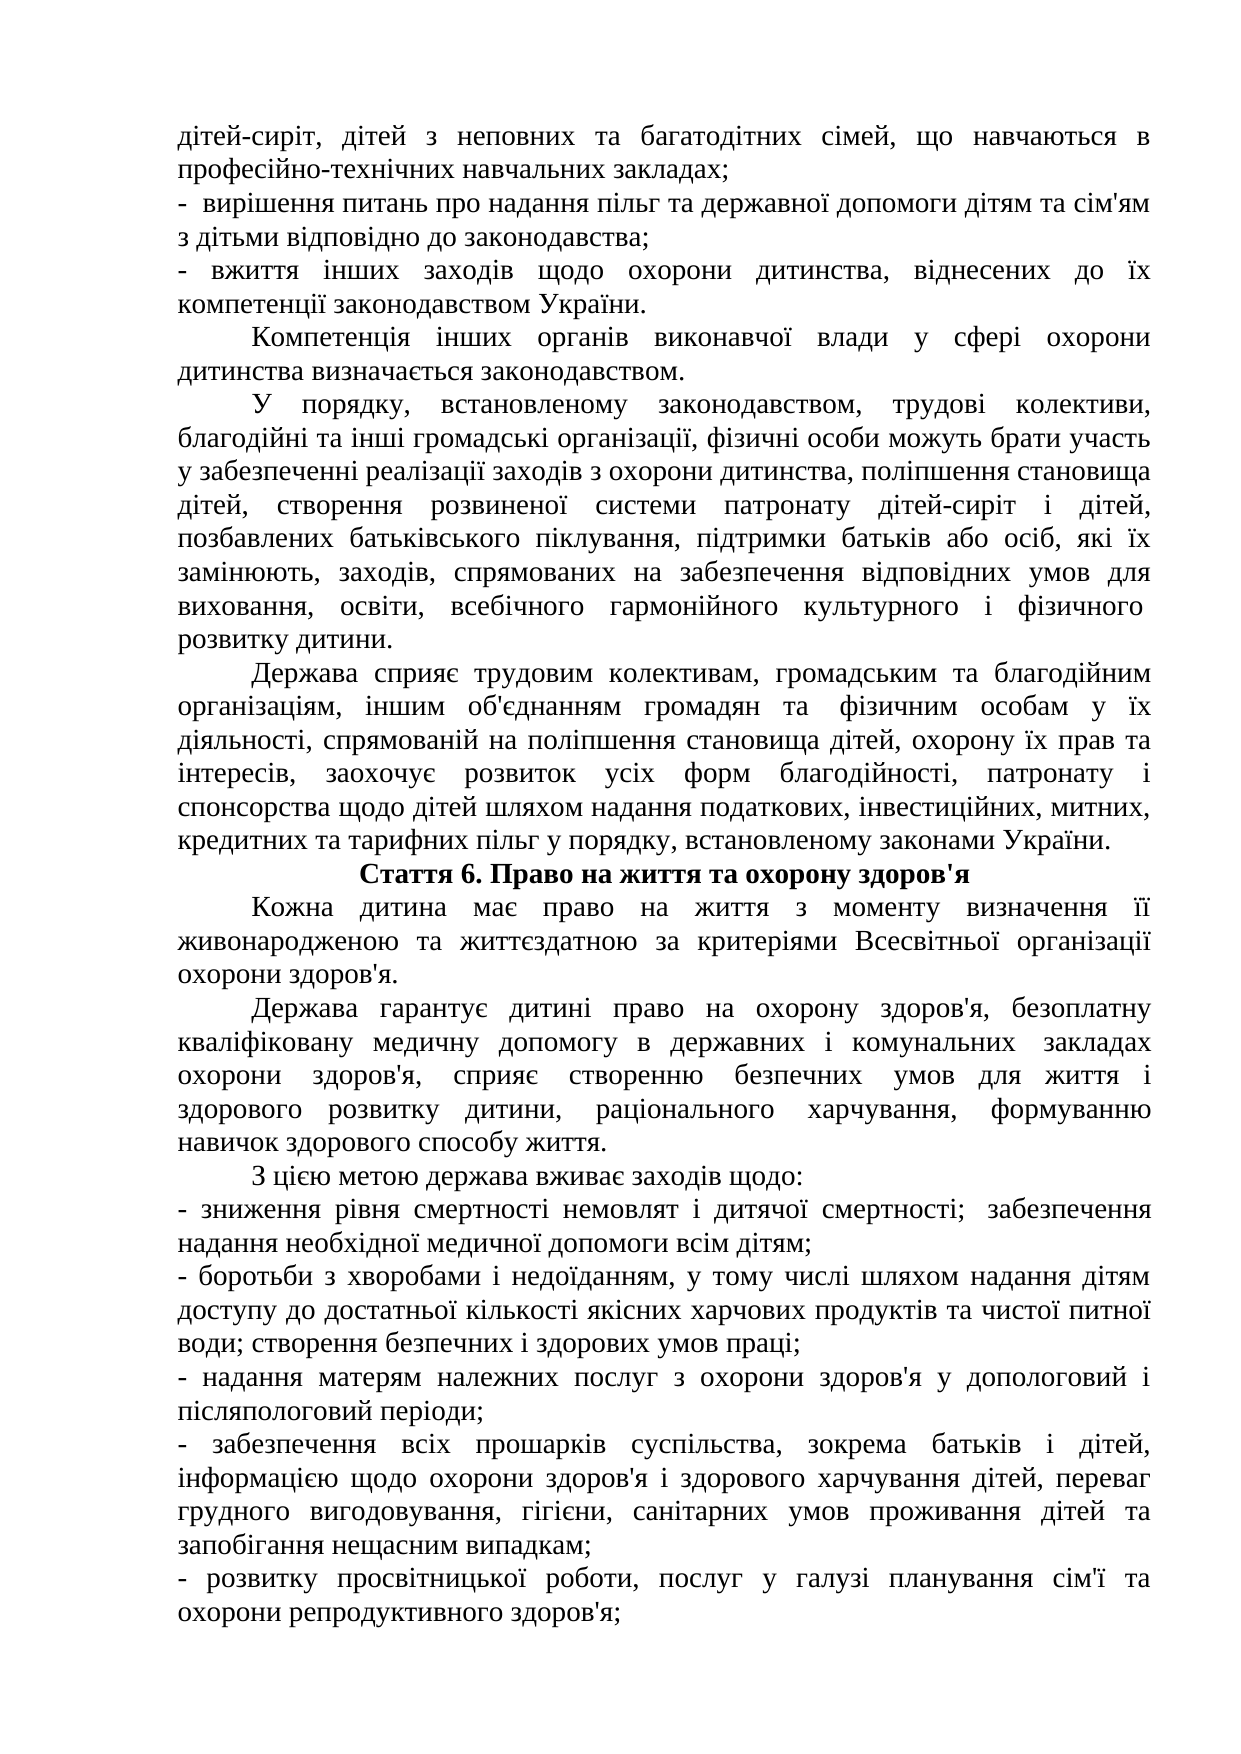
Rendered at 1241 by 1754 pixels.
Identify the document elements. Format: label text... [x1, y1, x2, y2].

text - розвитку просвітницької роботи, послуг у галузі планування сім'ї та охорони репродуктивного здоров'я; [177, 1560, 1152, 1627]
text Стаття 6. Право на життя та охорону здоров'я [177, 856, 1152, 889]
text - забезпечення всіх прошарків суспільства, зокрема батьків і дітей, інформацією щодо охорони здоров'я і здорового харчування дітей, переваг грудного вигодовування, гігієни, санітарних умов проживання дітей та запобігання нещасним випадкам; [177, 1426, 1152, 1560]
text - вирішення питань про надання пільг та державної допомоги дітям та сім'ям з дітьми відповідно до законодавства; [177, 185, 1152, 252]
text Держава сприяє трудовим колективам, громадським та благодійним організаціям, іншим об'єднанням громадян та фізичним особам у їх діяльності, спрямованій на поліпшення становища дітей, охорону їх прав та інтересів, заохочує розвиток усіх форм благодійності, патронату і спонсорства щодо дітей шляхом надання податкових, інвестиційних, митних, кредитних та тарифних пільг у порядку, встановленому законами України. [177, 655, 1152, 856]
text Кожна дитина має право на життя з моменту визначення її живонародженою та життєздатною за критеріями Всесвітньої організації охорони здоров'я. [177, 889, 1152, 990]
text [177, 118, 1152, 185]
text - вжиття інших заходів щодо охорони дитинства, віднесених до їх компетенції законодавством України. [177, 252, 1152, 319]
text У порядку, встановленому законодавством, трудові колективи, благодійні та інші громадські організації, фізичні особи можуть брати участь у забезпеченні реалізації заходів з охорони дитинства, поліпшення становища дітей, створення розвиненої системи патронату дітей-сиріт і дітей, позбавлених батьківського піклування, підтримки батьків або осіб, які їх замінюють, заходів, спрямованих на забезпечення відповідних умов для виховання, освіти, всебічного гармонійного культурного і фізичного розвитку дитини. [177, 386, 1152, 655]
text - зниження рівня смертності немовлят і дитячої смертності; забезпечення надання необхідної медичної допомоги всім дітям; [177, 1191, 1152, 1258]
text Компетенція інших органів виконавчої влади у сфері охорони дитинства визначається законодавством. [177, 319, 1152, 386]
text - боротьби з хворобами і недоїданням, у тому числі шляхом надання дітям доступу до достатньої кількості якісних харчових продуктів та чистої питної води; створення безпечних і здорових умов праці; [177, 1258, 1152, 1359]
text Держава гарантує дитині право на охорону здоров'я, безоплатну кваліфіковану медичну допомогу в державних і комунальних закладах охорони здоров'я, сприяє створенню безпечних умов для життя і здорового розвитку дитини, раціонального харчування, формуванню навичок здорового способу життя. [177, 990, 1152, 1158]
text З цією метою держава вживає заходів щодо: [177, 1158, 1152, 1191]
text - надання матерям належних послуг з охорони здоров'я у допологовий і післяпологовий періоди; [177, 1359, 1152, 1426]
